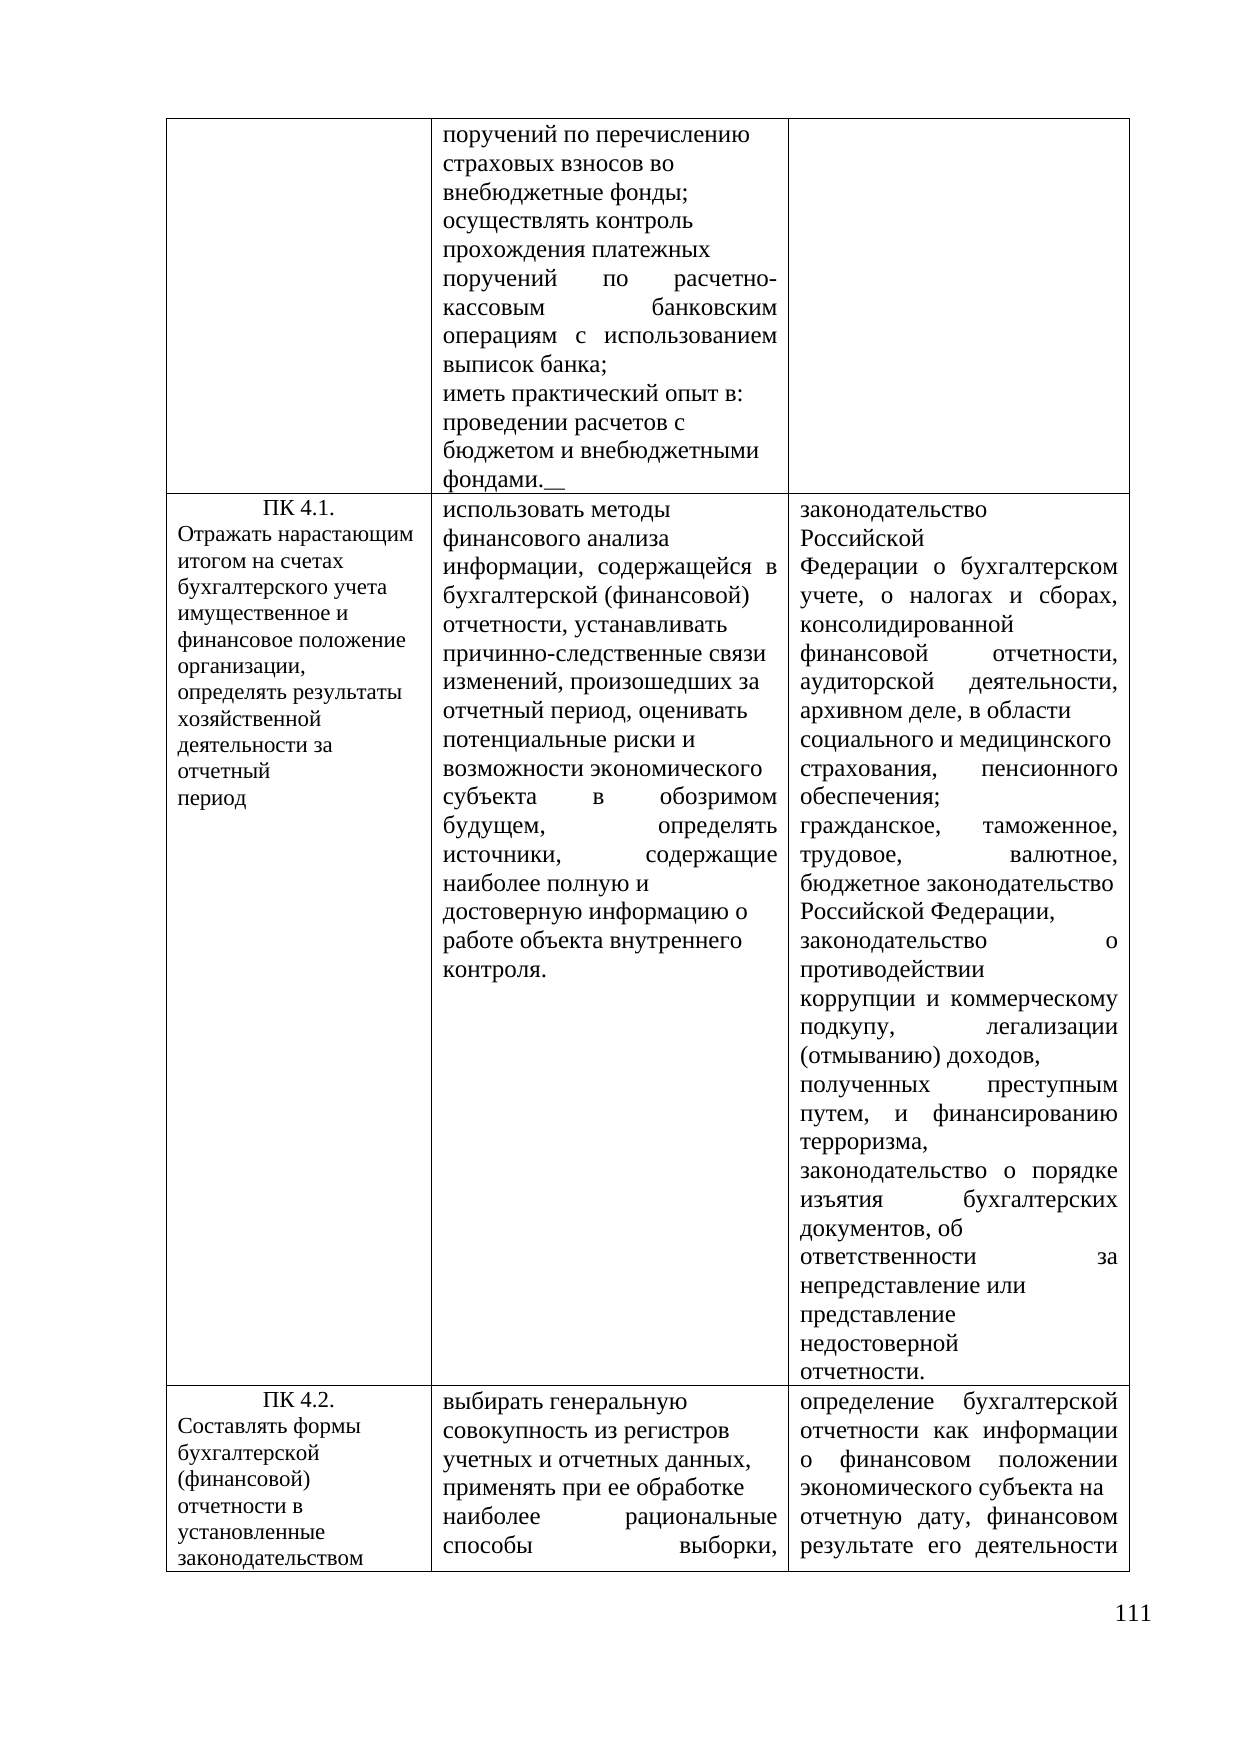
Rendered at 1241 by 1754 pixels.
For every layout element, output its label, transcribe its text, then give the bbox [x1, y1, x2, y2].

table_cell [167, 1386, 431, 1571]
table_cell использовать методы финансового анализа информации, содержащейся в бухгалтерской (финансовой) отчетности, устанавливать причинно-следственные связи изменений, произошедших за отчетный период, оценивать потенциальные риски и возможности экономического субъекта в обозримом будущем, определять источники, содержащие наиболее полную и достоверную информацию о работе объекта внутреннего контроля. [432, 494, 788, 1385]
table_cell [167, 119, 431, 493]
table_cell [789, 1386, 1129, 1571]
table_cell ПК 4.1. Отражать нарастающим итогом на счетах бухгалтерского учета имущественное и финансовое положение организации, определять результаты хозяйственной деятельности за отчетный период [167, 494, 431, 1385]
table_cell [432, 119, 788, 493]
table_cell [789, 119, 1129, 493]
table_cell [432, 1386, 788, 1571]
table_cell законодательство Российской Федерации о бухгалтерском учете, о налогах и сборах, консолидированной финансовой отчетности, аудиторской деятельности, архивном деле, в области социального и медицинского страхования, пенсионного обеспечения; гражданское, таможенное, трудовое, валютное, бюджетное законодательство Российской Федерации, законодательство о противодействии коррупции и коммерческому подкупу, легализации (отмыванию) доходов, полученных преступным путем, и финансированию терроризма, законодательство о порядке изъятия бухгалтерских документов, об ответственности за непредставление или представление недостоверной отчетности. [789, 494, 1129, 1385]
